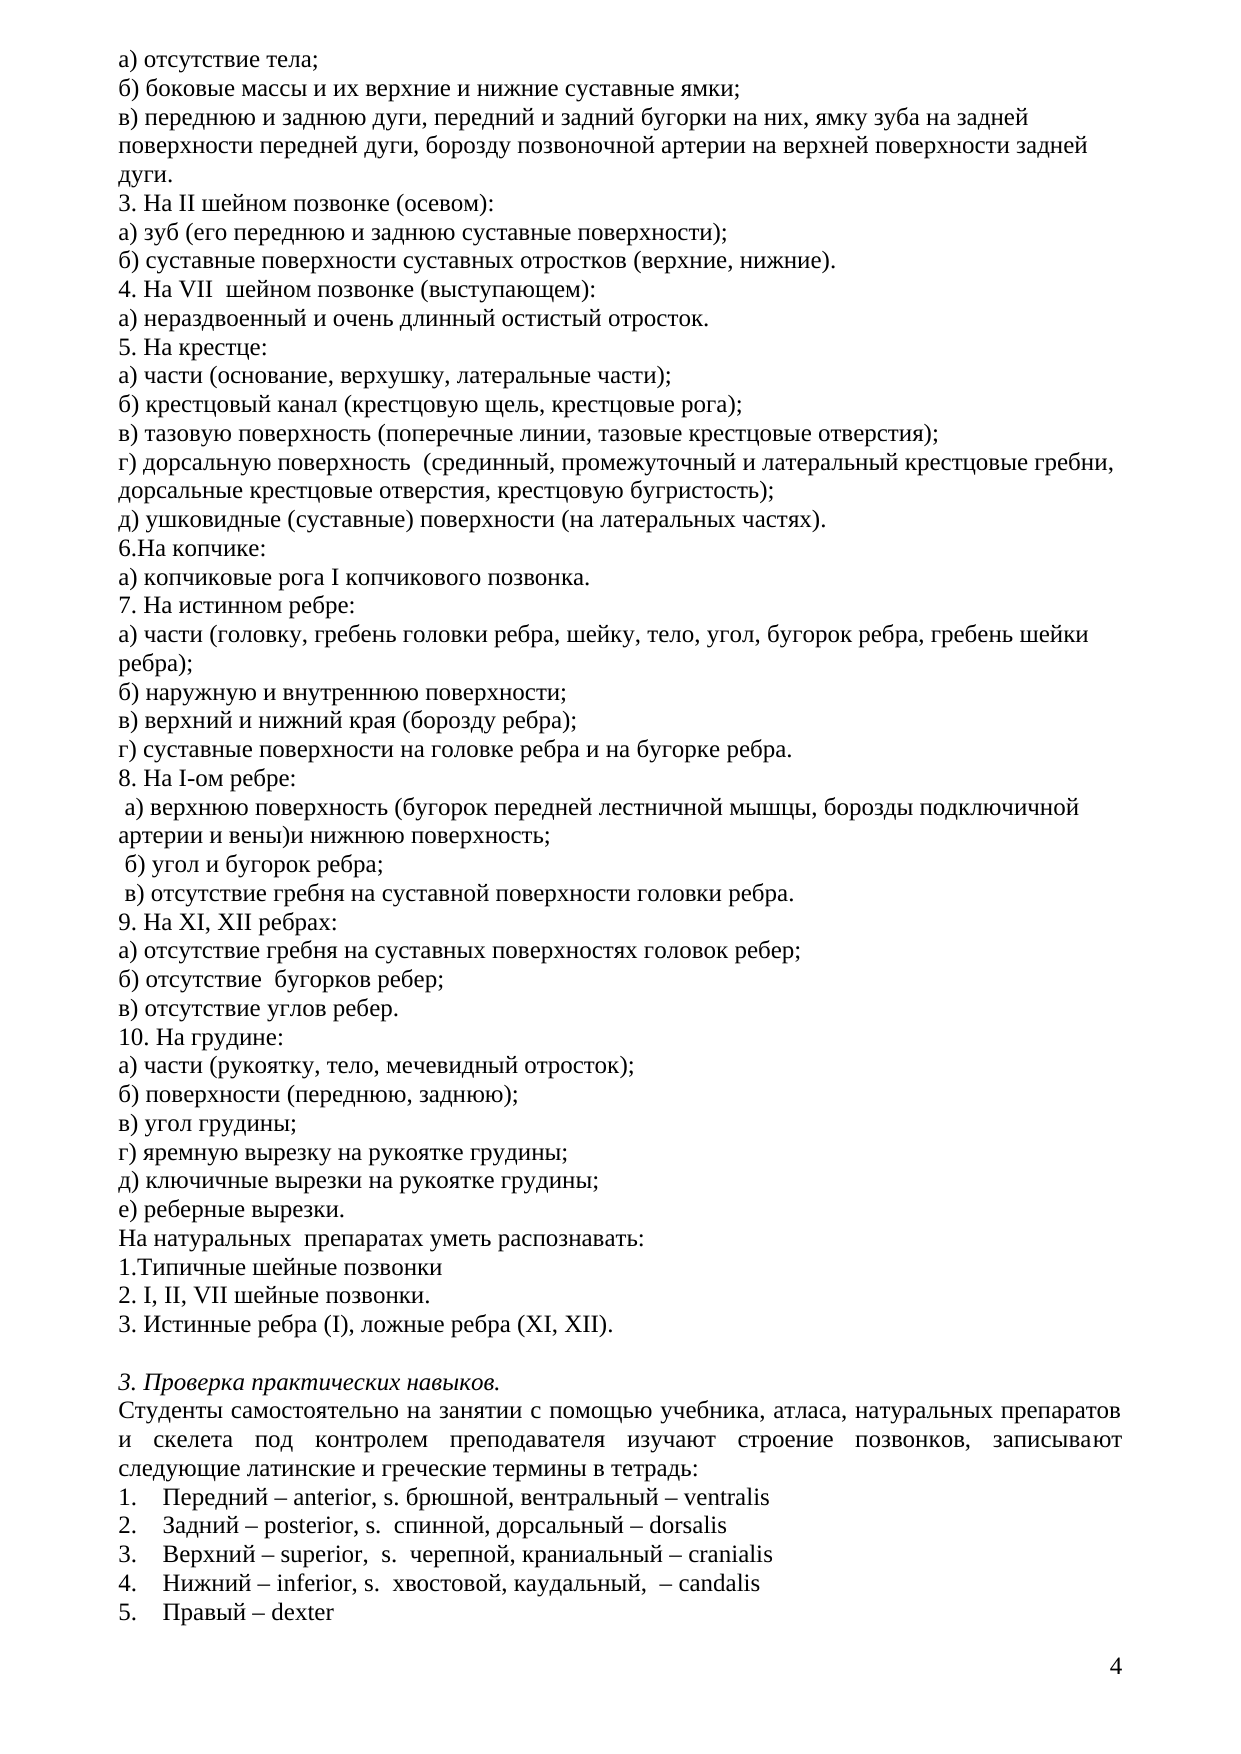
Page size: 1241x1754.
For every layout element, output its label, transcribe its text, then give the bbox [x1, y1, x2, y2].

text 9. На XI, XII ребрах: [118, 907, 1122, 936]
text б) боковые массы и их верхние и нижние суставные ямки; [118, 73, 1122, 102]
text г) суставные поверхности на головке ребра и на бугорке ребра. [118, 734, 1122, 763]
text а) копчиковые рога I копчикового позвонка. [118, 562, 1122, 591]
text 7. На истинном ребре: [118, 591, 1122, 619]
text в) тазовую поверхность (поперечные линии, тазовые крестцовые отверстия); [118, 418, 1122, 447]
text б) угол и бугорок ребра; [118, 849, 1122, 878]
text 2. I, II, VII шейные позвонки. [118, 1281, 1122, 1309]
text 3. Истинные ребра (I), ложные ребра (XI, XII). [118, 1309, 1122, 1338]
text в) отсутствие углов ребер. [118, 993, 1122, 1022]
text в) угол грудины; [118, 1108, 1122, 1137]
list Правый – dexter [118, 1597, 1122, 1626]
text а) нераздвоенный и очень длинный остистый отросток. [118, 303, 1122, 332]
text 1.Типичные шейные позвонки [118, 1252, 1122, 1281]
text в) верхний и нижний края (борозду ребра); [118, 706, 1122, 734]
text е) реберные вырезки. [118, 1194, 1122, 1223]
text а) части (рукоятку, тело, мечевидный отросток); [118, 1051, 1122, 1079]
text д) ушковидные (суставные) поверхности (на латеральных частях). [118, 504, 1122, 533]
text г) яремную вырезку на рукоятке грудины; [118, 1137, 1122, 1166]
list Нижний – inferior, s. хвостовой, каудальный, – candalis [118, 1568, 1122, 1597]
list Задний – posterior, s. спинной, дорсальный – dorsalis [118, 1511, 1122, 1539]
text 3. Проверка практических навыков. [118, 1367, 1122, 1396]
text Студенты самостоятельно на занятии с помощью учебника, атласа, натуральных препаратов и скелета под контролем преподавателя изучают строение позвонков, записывают следующие латинские и греческие термины в тетрадь: [118, 1396, 1122, 1482]
text 6.На копчике: [118, 533, 1122, 562]
text 3. На II шейном позвонке (осевом): [118, 188, 1122, 217]
text а) зуб (его переднюю и заднюю суставные поверхности); [118, 217, 1122, 246]
text б) суставные поверхности суставных отростков (верхние, нижние). [118, 246, 1122, 274]
text 5. На крестце: [118, 332, 1122, 361]
text в) отсутствие гребня на суставной поверхности головки ребра. [118, 878, 1122, 907]
list Верхний – superior, s. черепной, краниальный – cranialis [118, 1539, 1122, 1568]
text 8. На I-ом ребре: [118, 763, 1122, 792]
text б) отсутствие бугорков ребер; [118, 964, 1122, 993]
text а) отсутствие гребня на суставных поверхностях головок ребер; [118, 936, 1122, 964]
text б) крестцовый канал (крестцовую щель, крестцовые рога); [118, 389, 1122, 418]
text а) верхнюю поверхность (бугорок передней лестничной мышцы, борозды подключичной артерии и вены)и нижнюю поверхность; [118, 792, 1122, 849]
text а) части (основание, верхушку, латеральные части); [118, 361, 1122, 389]
text а) отсутствие тела; [118, 44, 1122, 73]
text д) ключичные вырезки на рукоятке грудины; [118, 1166, 1122, 1194]
text На натуральных препаратах уметь распознавать: [118, 1223, 1122, 1252]
text г) дорсальную поверхность (срединный, промежуточный и латеральный крестцовые гребни, дорсальные крестцовые отверстия, крестцовую бугристость); [118, 447, 1122, 504]
text в) переднюю и заднюю дуги, передний и задний бугорки на них, ямку зуба на задней поверхности передней дуги, борозду позвоночной артерии на верхней поверхности задней дуги. [118, 102, 1122, 188]
list Передний – anterior, s. брюшной, вентральный – ventralis [118, 1482, 1122, 1511]
text б) поверхности (переднюю, заднюю); [118, 1079, 1122, 1108]
text 4. На VII шейном позвонке (выступающем): [118, 274, 1122, 303]
text б) наружную и внутреннюю поверхности; [118, 677, 1122, 706]
text а) части (головку, гребень головки ребра, шейку, тело, угол, бугорок ребра, гребень шейки ребра); [118, 619, 1122, 677]
text 10. На грудине: [118, 1022, 1122, 1051]
